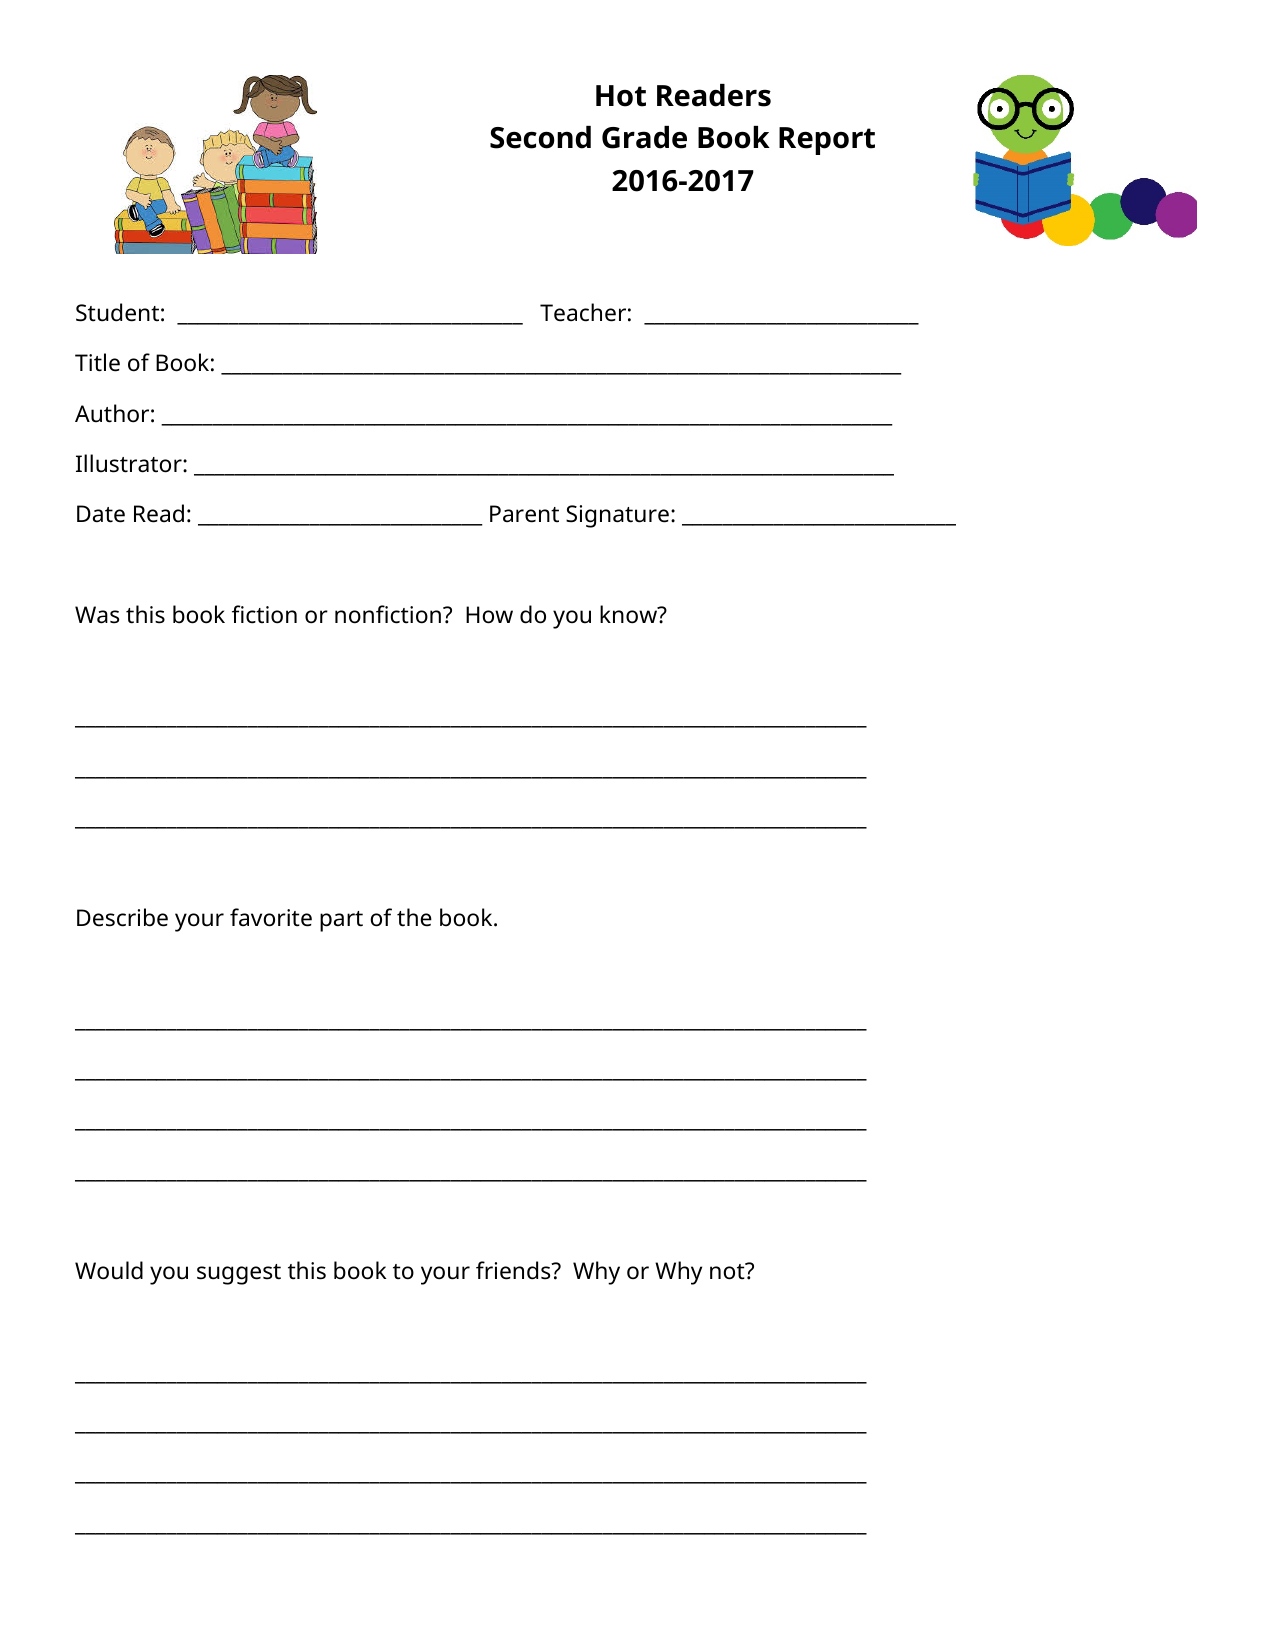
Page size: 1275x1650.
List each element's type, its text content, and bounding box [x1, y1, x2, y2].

list Hot Readers [318, 75, 971, 115]
list Second Grade Book Report [318, 118, 971, 157]
text ______________________________________________________________________________ [75, 801, 1200, 832]
text ______________________________________________________________________________ [75, 750, 1200, 782]
text Illustrator: _____________________________________________________________________ [75, 448, 1200, 479]
text ______________________________________________________________________________ [75, 1053, 1200, 1084]
text ______________________________________________________________________________ [75, 1456, 1200, 1487]
picture [114, 75, 318, 254]
text ______________________________________________________________________________ [75, 1103, 1200, 1134]
text Describe your favorite part of the book. [75, 902, 1200, 933]
text ______________________________________________________________________________ [75, 1002, 1200, 1034]
text Date Read: ____________________________ Parent Signature: ___________________________ [75, 498, 1200, 529]
list 2016-2017 [318, 161, 971, 200]
text Would you suggest this book to your friends? Why or Why not? [75, 1254, 1200, 1286]
text ______________________________________________________________________________ [75, 1507, 1200, 1538]
text ______________________________________________________________________________ [75, 1355, 1200, 1387]
text ______________________________________________________________________________ [75, 1406, 1200, 1437]
text Title of Book: ___________________________________________________________________ [75, 347, 1200, 378]
text ______________________________________________________________________________ [75, 700, 1200, 731]
text Was this book fiction or nonfiction? How do you know? [75, 599, 1200, 630]
picture [971, 75, 1197, 244]
text Student: __________________________________ Teacher: ___________________________ [75, 297, 1200, 328]
text ______________________________________________________________________________ [75, 1154, 1200, 1185]
text Author: ________________________________________________________________________ [75, 397, 1200, 429]
